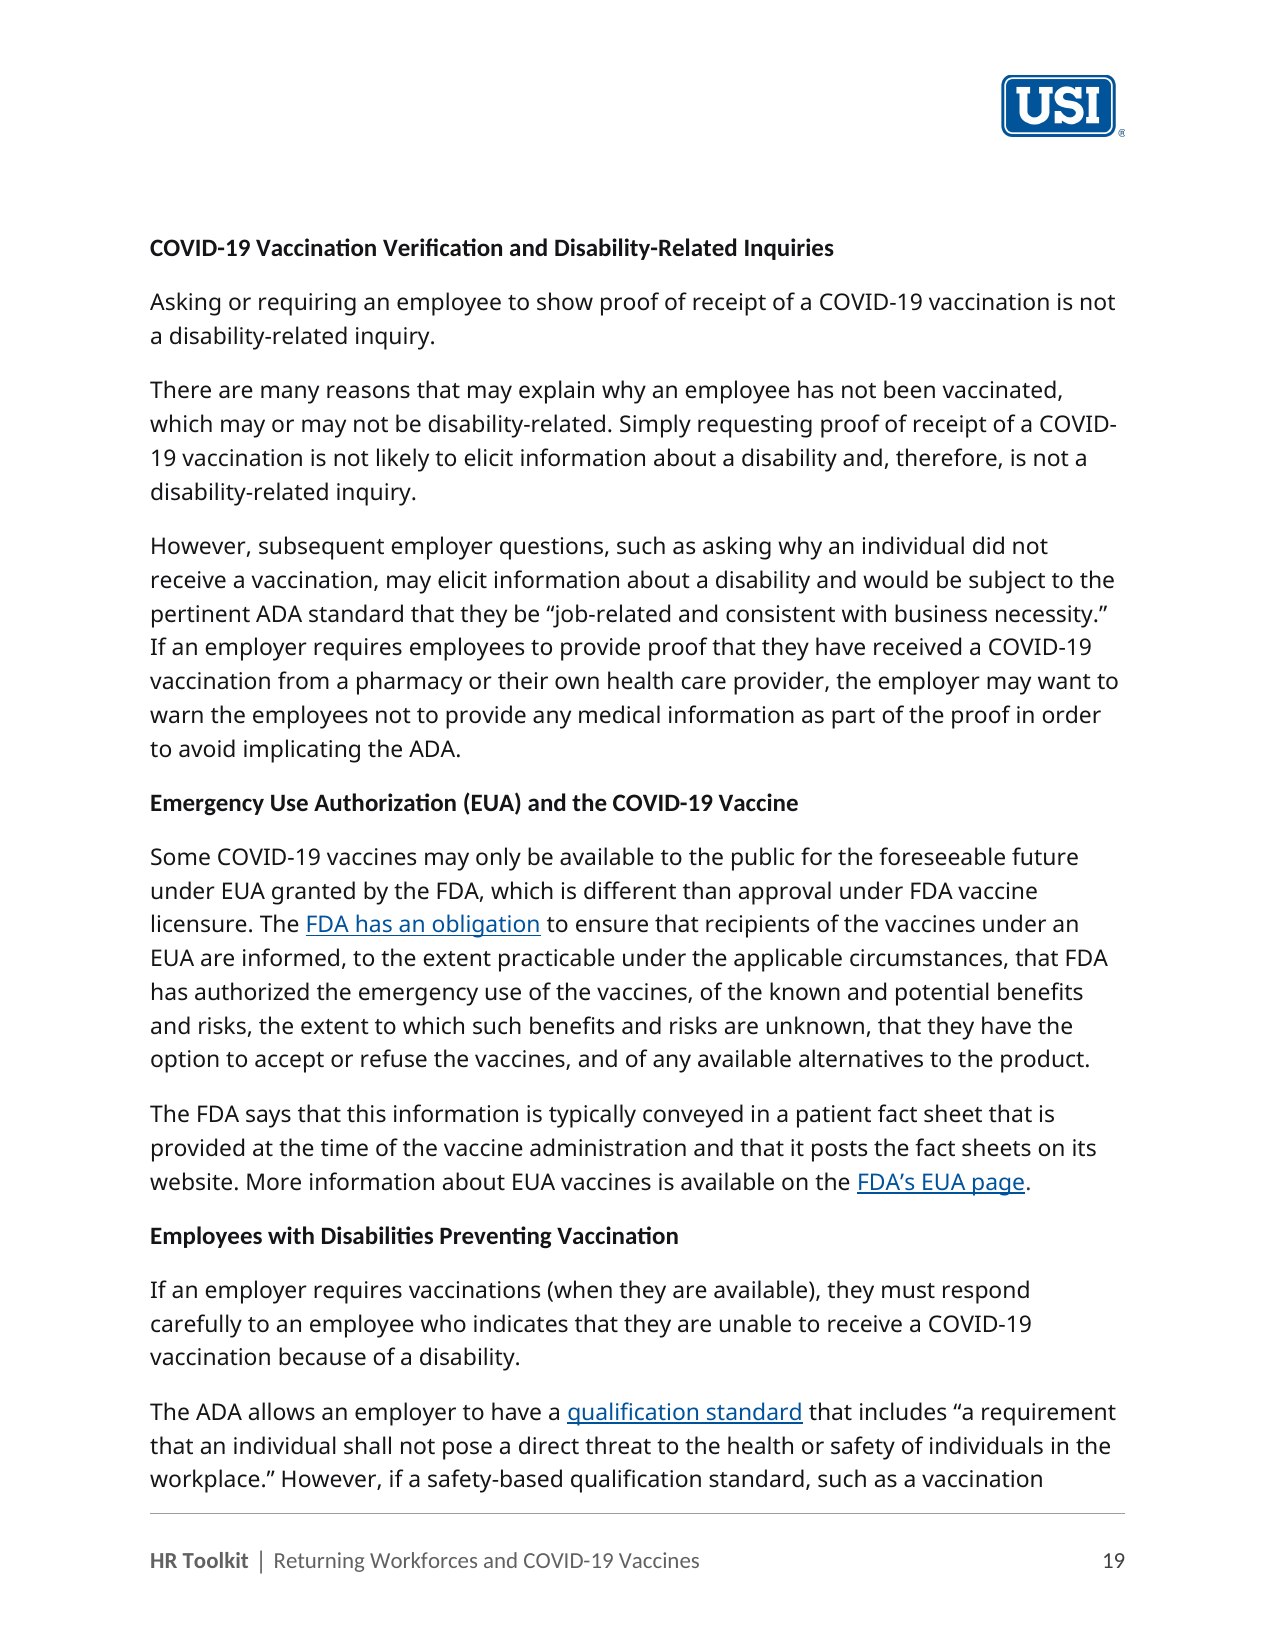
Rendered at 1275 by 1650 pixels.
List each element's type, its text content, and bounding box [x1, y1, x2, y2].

text Asking or requiring an employee to show proof of receipt of a COVID-19 vaccination is not a disability-related inquiry. [150, 286, 1125, 351]
text Some COVID-19 vaccines may only be available to the public for the foreseeable future under EUA granted by the FDA, which is different than approval under FDA vaccine licensure. The FDA has an obligation to ensure that recipients of the vaccines under an EUA are informed, to the extent practicable under the applicable circumstances, that FDA has authorized the emergency use of the vaccines, of the known and potential benefits and risks, the extent to which such benefits and risks are unknown, that they have the option to accept or refuse the vaccines, and of any available alternatives to the product. [150, 841, 1125, 1075]
picture [1001, 75, 1125, 137]
text However, subsequent employer questions, such as asking why an individual did not receive a vaccination, may elicit information about a disability and would be subject to the pertinent ADA standard that they be “job-related and consistent with business necessity.” If an employer requires employees to provide proof that they have received a COVID-19 vaccination from a pharmacy or their own health care provider, the employer may want to warn the employees not to provide any medical information as part of the proof in order to avoid implicating the ADA. [150, 530, 1125, 764]
subtitle COVID-19 Vaccination Verification and Disability-Related Inquiries [150, 232, 1125, 263]
subtitle Emergency Use Authorization (EUA) and the COVID-19 Vaccine [150, 787, 1125, 818]
text The FDA says that this information is typically conveyed in a patient fact sheet that is provided at the time of the vaccine administration and that it posts the fact sheets on its website. More information about EUA vaccines is available on the FDA’s EUA page. [150, 1098, 1125, 1197]
text There are many reasons that may explain why an employee has not been vaccinated, which may or may not be disability-related. Simply requesting proof of receipt of a COVID-19 vaccination is not likely to elicit information about a disability and, therefore, is not a disability-related inquiry. [150, 374, 1125, 507]
subtitle Employees with Disabilities Preventing Vaccination [150, 1220, 1125, 1251]
text If an employer requires vaccinations (when they are available), they must respond carefully to an employee who indicates that they are unable to receive a COVID-19 vaccination because of a disability. [150, 1274, 1125, 1373]
